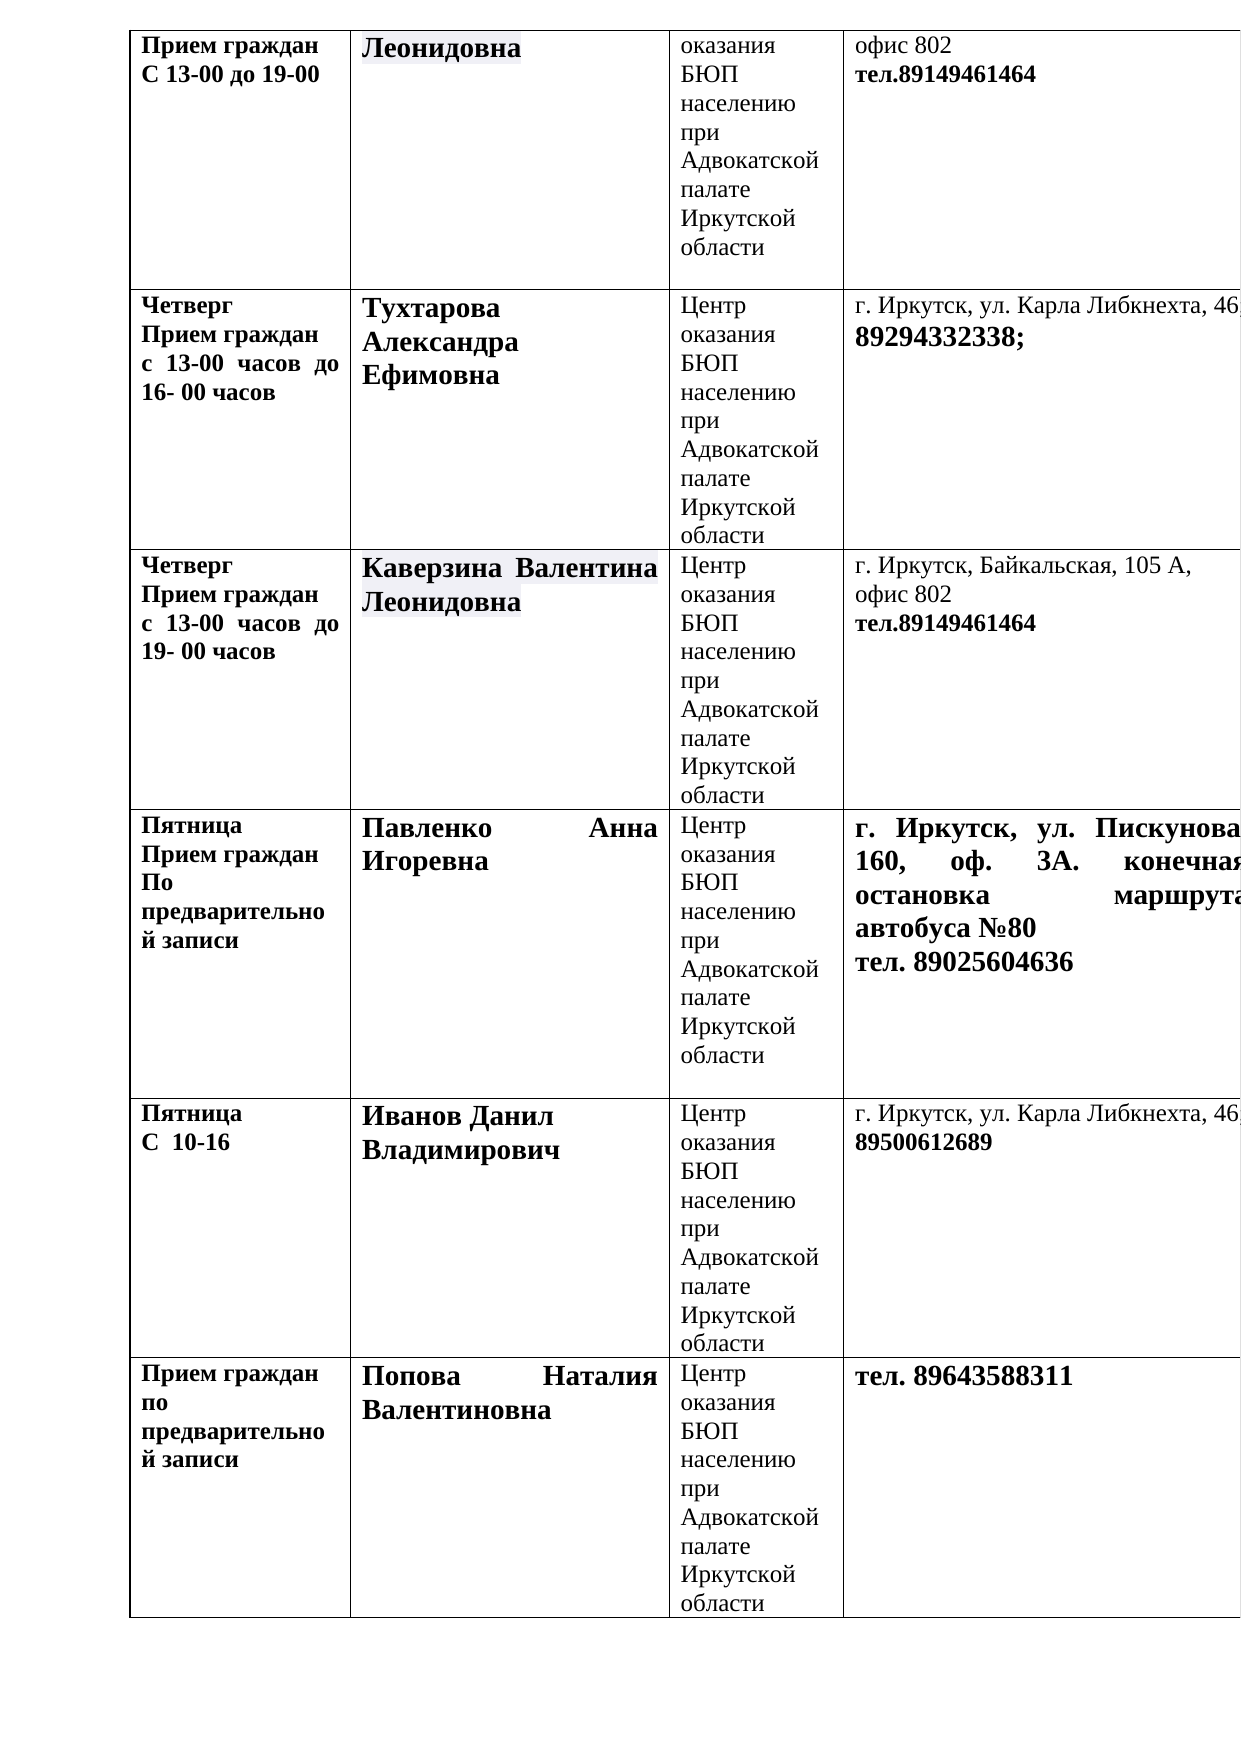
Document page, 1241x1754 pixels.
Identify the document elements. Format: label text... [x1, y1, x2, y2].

table_cell Центр оказания БЮП населению при Адвокатской палате Иркутской области [670, 810, 843, 1097]
table_cell г. Иркутск, Байкальская, 105 А, офис 802 тел.89149461464 [844, 550, 1240, 809]
table_cell г. Иркутск, ул. Карла Либкнехта, 46; 89500612689 [844, 1099, 1240, 1357]
table_cell Центр оказания БЮП населению при Адвокатской палате Иркутской области [670, 290, 843, 549]
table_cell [844, 31, 1240, 289]
table_cell Центр оказания БЮП населению при Адвокатской палате Иркутской области [670, 550, 843, 809]
table_cell Тухтарова Александра Ефимовна [351, 290, 669, 549]
table_cell тел. 89643588311 [844, 1358, 1240, 1617]
table_cell Павленко Анна Игоревна [351, 810, 669, 1097]
table_cell Иванов Данил Владимирович [351, 1099, 669, 1357]
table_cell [131, 31, 350, 289]
table_cell Центр оказания БЮП населению при Адвокатской палате Иркутской области [670, 1099, 843, 1357]
table_cell г. Иркутск, ул. Пискунова, 160, оф. 3А. конечная остановка маршрута автобуса №80 тел. 89025604636 [844, 810, 1240, 1097]
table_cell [670, 31, 843, 289]
table_cell Каверзина Валентина Леонидовна [351, 31, 669, 289]
table_cell Пятница Прием граждан По предварительной записи [131, 810, 350, 1097]
table_cell Центр оказания БЮП населению при Адвокатской палате Иркутской области [670, 1358, 843, 1617]
table_cell Прием граждан по предварительной записи [131, 1358, 350, 1617]
table_cell Четверг Прием граждан с 13-00 часов до 19- 00 часов [131, 550, 350, 809]
table_cell Пятница С 10-16 [131, 1099, 350, 1357]
table_cell г. Иркутск, ул. Карла Либкнехта, 46; 89294332338; [844, 290, 1240, 549]
table_cell Попова Наталия Валентиновна [351, 1358, 669, 1617]
table_cell Четверг Прием граждан с 13-00 часов до 16- 00 часов [131, 290, 350, 549]
table_cell Каверзина Валентина Леонидовна [351, 550, 669, 809]
